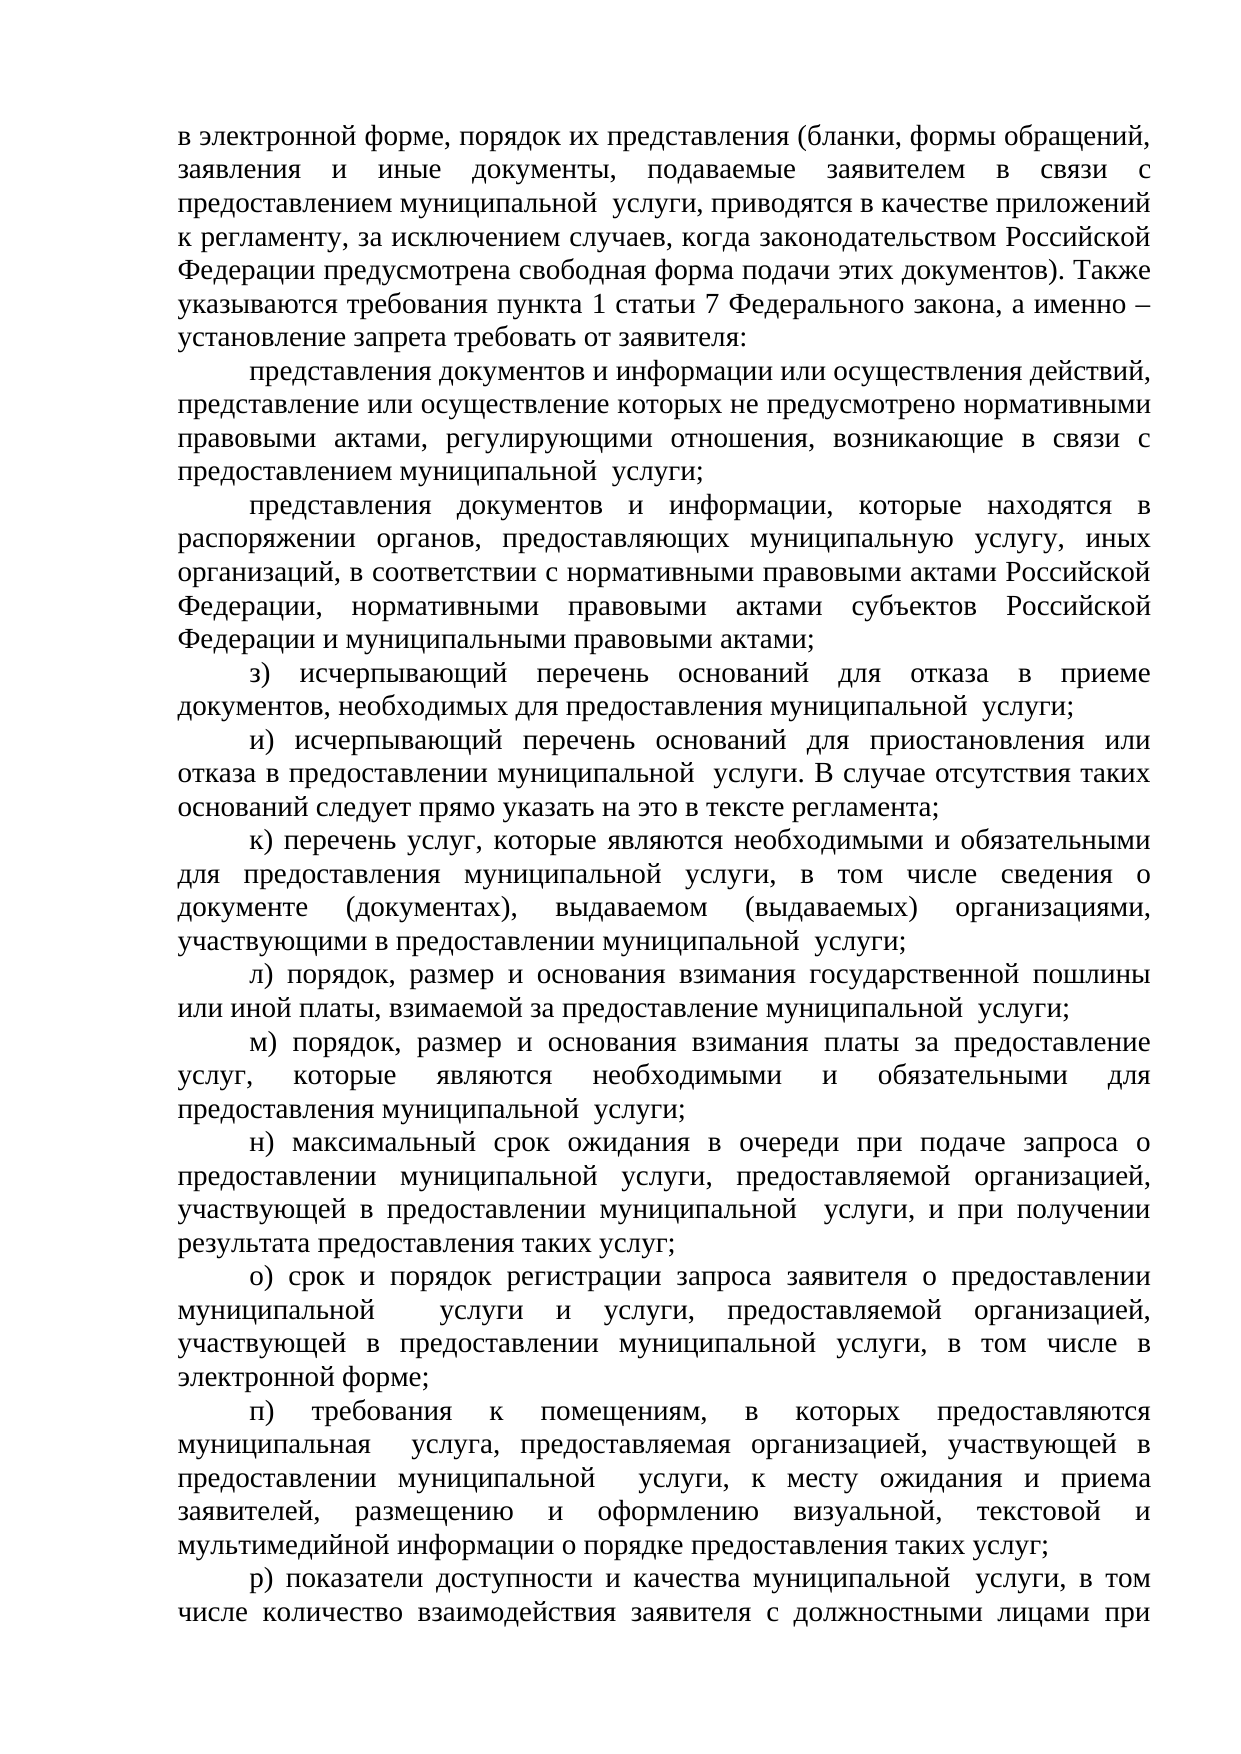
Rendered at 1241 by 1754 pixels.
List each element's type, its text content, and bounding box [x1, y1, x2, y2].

text н) максимальный срок ожидания в очереди при подаче запроса о предоставлении муниципальной услуги, предоставляемой организацией, участвующей в предоставлении муниципальной услуги, и при получении результата предоставления таких услуг; [177, 1124, 1152, 1258]
text м) порядок, размер и основания взимания платы за предоставление услуг, которые являются необходимыми и обязательными для предоставления муниципальной услуги; [177, 1024, 1152, 1124]
text к) перечень услуг, которые являются необходимыми и обязательными для предоставления муниципальной услуги, в том числе сведения о документе (документах), выдаваемом (выдаваемых) организациями, участвующими в предоставлении муниципальной услуги; [177, 822, 1152, 957]
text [177, 118, 1152, 353]
text и) исчерпывающий перечень оснований для приостановления или отказа в предоставлении муниципальной услуги. В случае отсутствия таких оснований следует прямо указать на это в тексте регламента; [177, 722, 1152, 822]
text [177, 1560, 1152, 1627]
text представления документов и информации, которые находятся в распоряжении органов, предоставляющих муниципальную услугу, иных организаций, в соответствии с нормативными правовыми актами Российской Федерации, нормативными правовыми актами субъектов Российской Федерации и муниципальными правовыми актами; [177, 487, 1152, 655]
text о) срок и порядок регистрации запроса заявителя о предоставлении муниципальной услуги и услуги, предоставляемой организацией, участвующей в предоставлении муниципальной услуги, в том числе в электронной форме; [177, 1258, 1152, 1393]
text л) порядок, размер и основания взимания государственной пошлины или иной платы, взимаемой за предоставление муниципальной услуги; [177, 957, 1152, 1024]
text п) требования к помещениям, в которых предоставляются муниципальная услуга, предоставляемая организацией, участвующей в предоставлении муниципальной услуги, к месту ожидания и приема заявителей, размещению и оформлению визуальной, текстовой и мультимедийной информации о порядке предоставления таких услуг; [177, 1393, 1152, 1560]
text представления документов и информации или осуществления действий, представление или осуществление которых не предусмотрено нормативными правовыми актами, регулирующими отношения, возникающие в связи с предоставлением муниципальной услуги; [177, 353, 1152, 487]
text з) исчерпывающий перечень оснований для отказа в приеме документов, необходимых для предоставления муниципальной услуги; [177, 655, 1152, 722]
